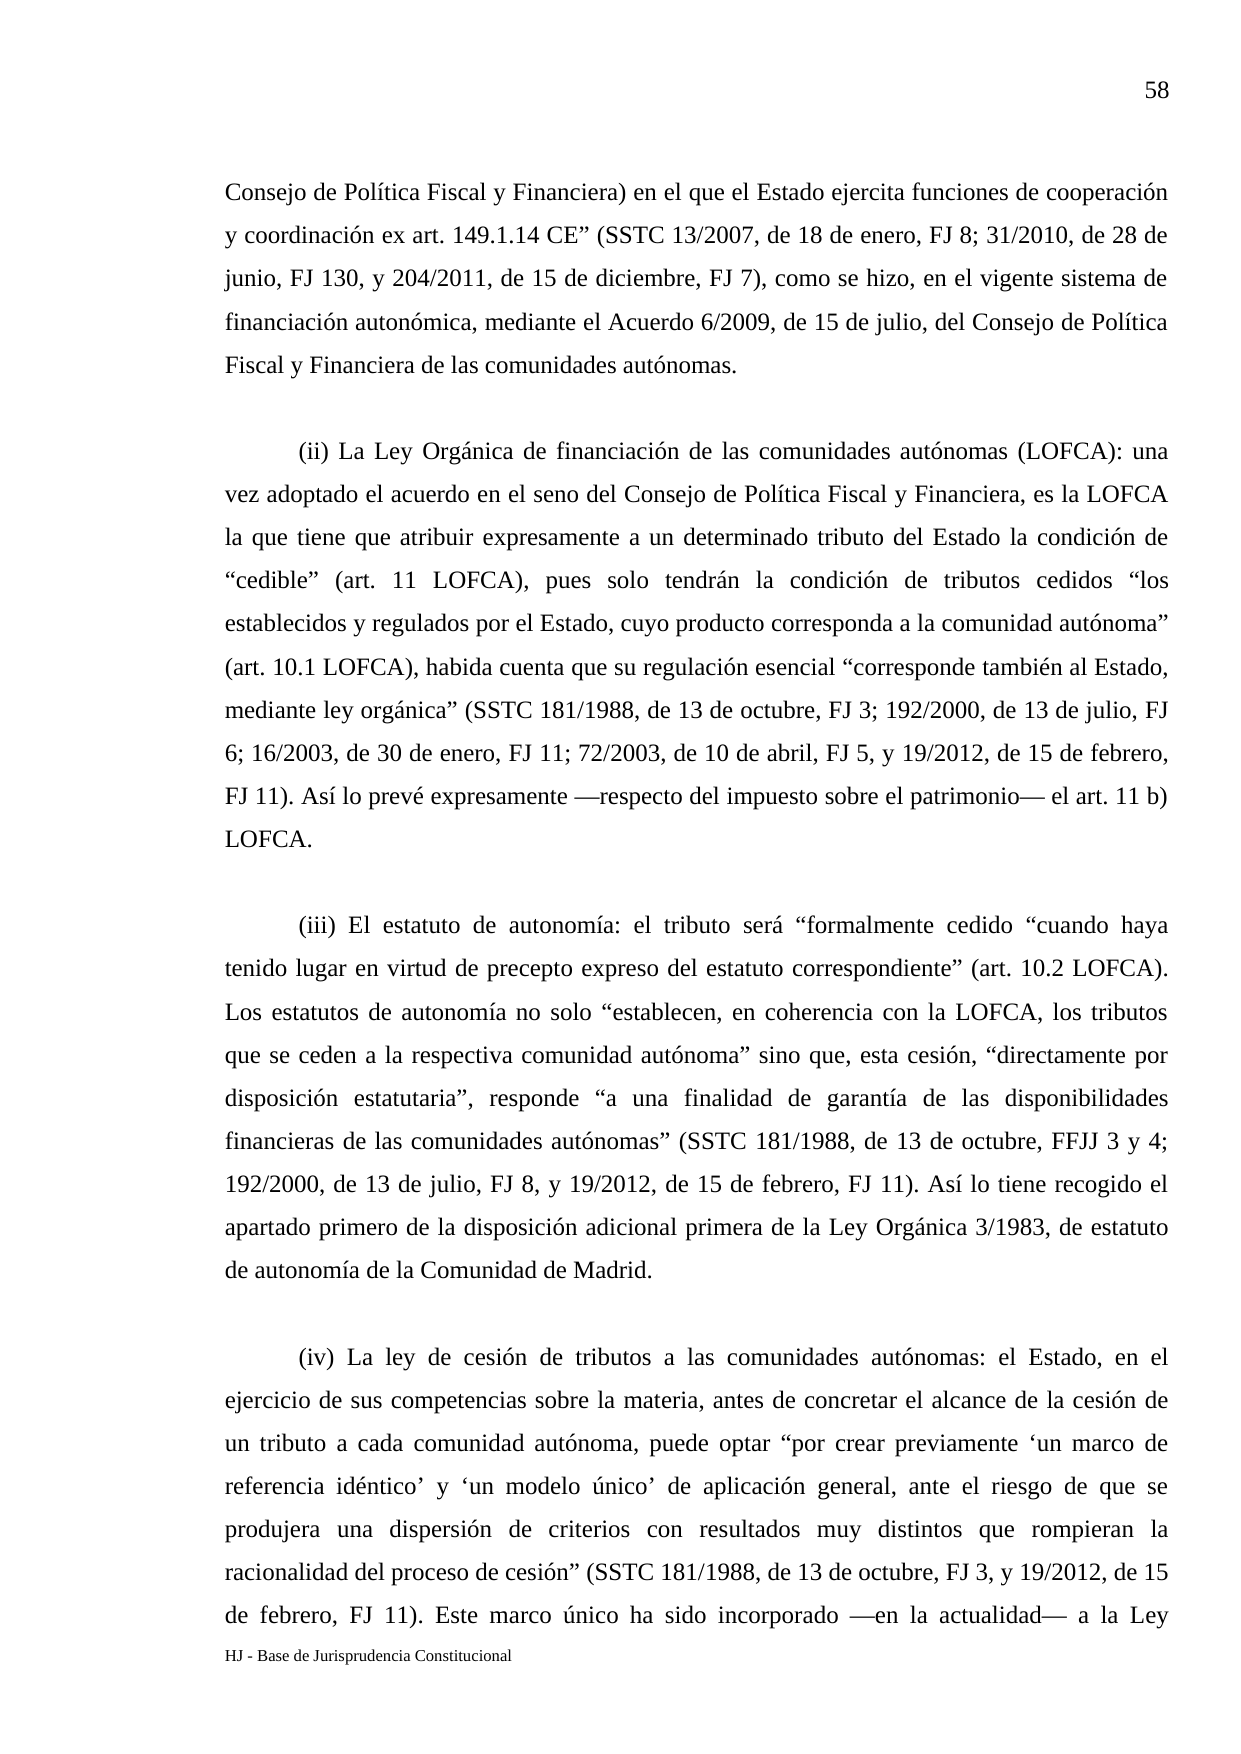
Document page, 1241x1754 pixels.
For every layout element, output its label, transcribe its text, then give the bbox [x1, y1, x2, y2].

text (iii) El estatuto de autonomía: el tributo será “formalmente cedido “cuando haya tenido lugar en virtud de precepto expreso del estatuto correspondiente” (art. 10.2 LOFCA). Los estatutos de autonomía no solo “establecen, en coherencia con la LOFCA, los tributos que se ceden a la respectiva comunidad autónoma” sino que, esta cesión, “directamente por disposición estatutaria”, responde “a una finalidad de garantía de las disponibilidades financieras de las comunidades autónomas” (SSTC 181/1988, de 13 de octubre, FFJJ 3 y 4; 192/2000, de 13 de julio, FJ 8, y 19/2012, de 15 de febrero, FJ 11). Así lo tiene recogido el apartado primero de la disposición adicional primera de la Ley Orgánica 3/1983, de estatuto de autonomía de la Comunidad de Madrid. [224, 910, 1169, 1284]
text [224, 1342, 1169, 1629]
text (ii) La Ley Orgánica de financiación de las comunidades autónomas (LOFCA): una vez adoptado el acuerdo en el seno del Consejo de Política Fiscal y Financiera, es la LOFCA la que tiene que atribuir expresamente a un determinado tributo del Estado la condición de “cedible” (art. 11 LOFCA), pues solo tendrán la condición de tributos cedidos “los establecidos y regulados por el Estado, cuyo producto corresponda a la comunidad autónoma” (art. 10.1 LOFCA), habida cuenta que su regulación esencial “corresponde también al Estado, mediante ley orgánica” (SSTC 181/1988, de 13 de octubre, FJ 3; 192/2000, de 13 de julio, FJ 6; 16/2003, de 30 de enero, FJ 11; 72/2003, de 10 de abril, FJ 5, y 19/2012, de 15 de febrero, FJ 11). Así lo prevé expresamente —respecto del impuesto sobre el patrimonio— el art. 11 b) LOFCA. [224, 436, 1169, 853]
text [224, 177, 1169, 378]
